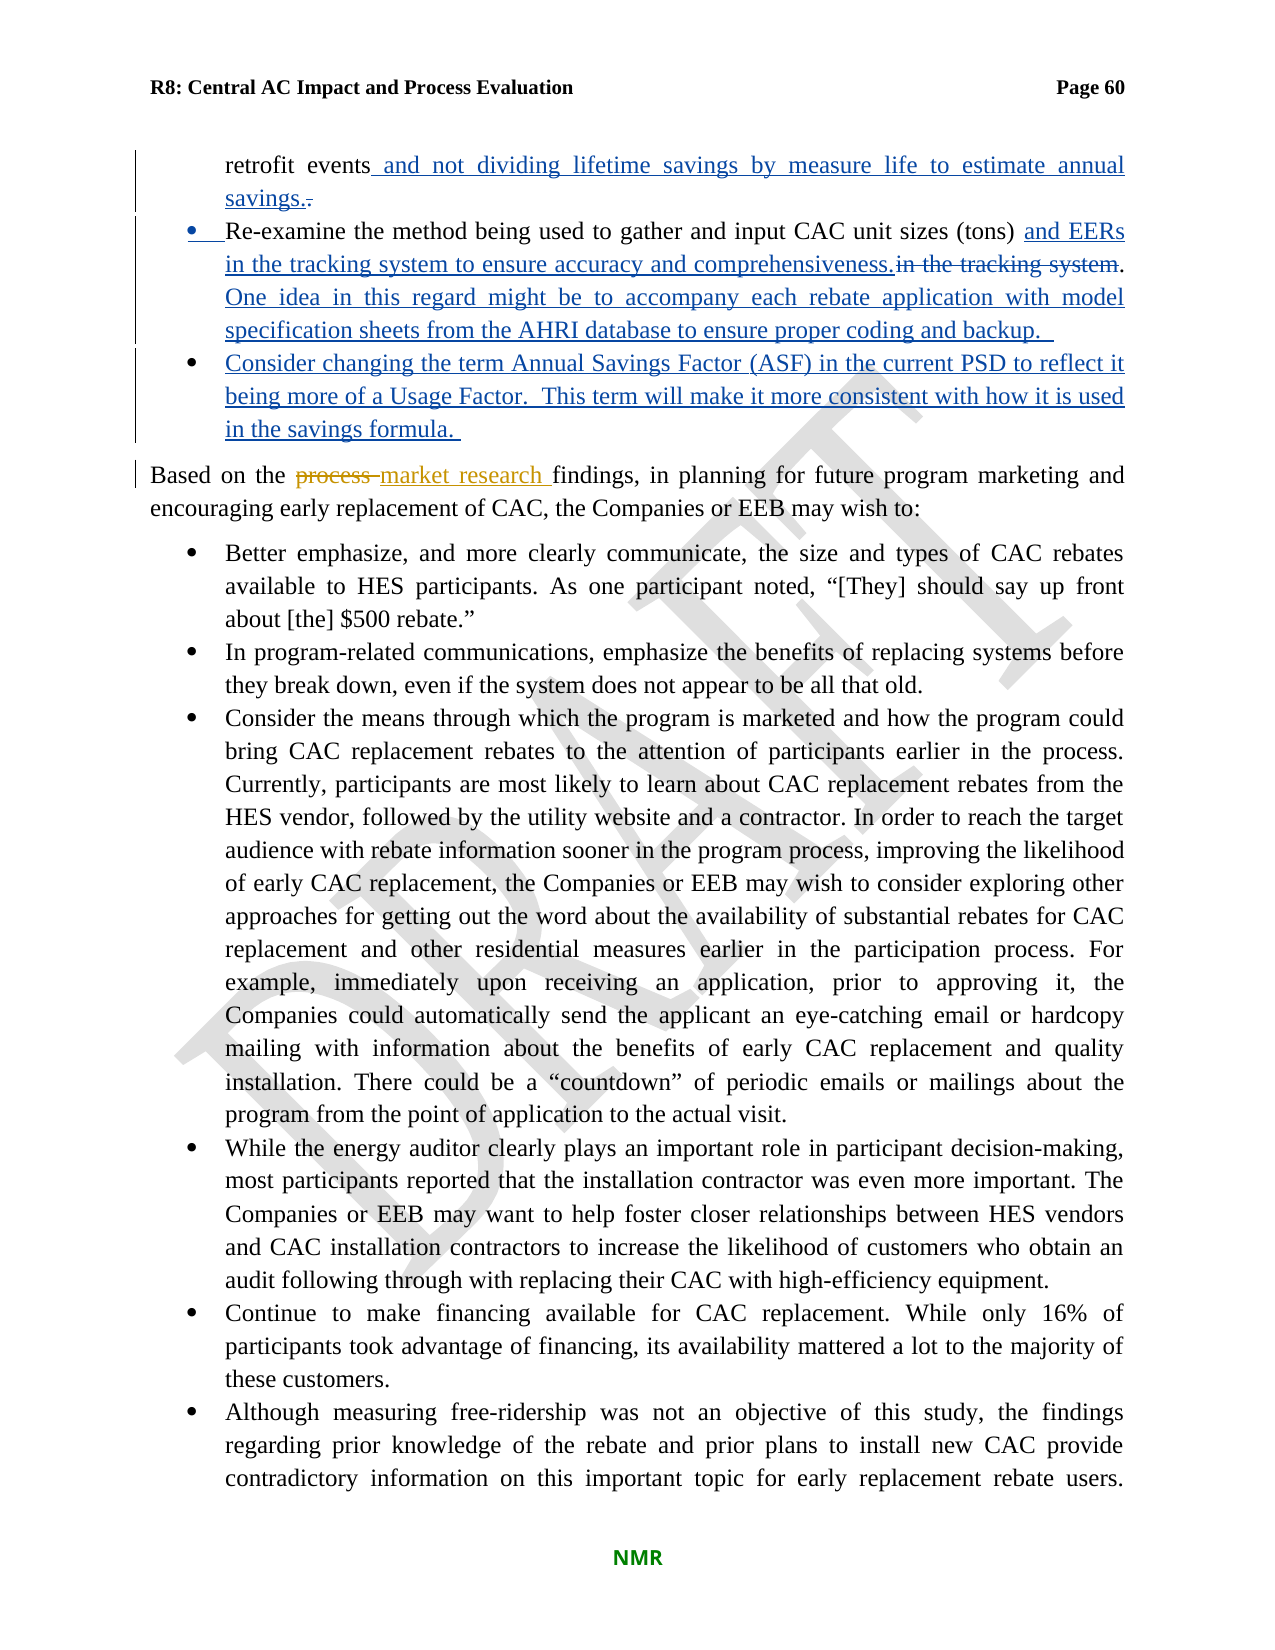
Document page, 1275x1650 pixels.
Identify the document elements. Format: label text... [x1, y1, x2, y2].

list Better emphasize, and more clearly communicate, the size and types of CAC rebates available to HES participants. As one participant noted, “[They] should say up front about [the] $500 rebate.” [187, 538, 1125, 633]
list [187, 1397, 1125, 1492]
text Based on the findings, in planning for future program marketing and encouraging early replacement of CAC, the Companies or EEB may wish to: [150, 460, 1125, 521]
list Continue to make financing available for CAC replacement. While only 16% of participants took advantage of financing, its availability mattered a lot to the majority of these customers. [187, 1298, 1125, 1392]
list While the energy auditor clearly plays an important role in participant decision-making, most participants reported that the installation contractor was even more important. The Companies or EEB may want to help foster closer relationships between HES vendors and CAC installation contractors to increase the likelihood of customers who obtain an audit following through with replacing their CAC with high-efficiency equipment. [187, 1133, 1125, 1293]
list In program-related communications, emphasize the benefits of replacing systems before they break down, even if the system does not appear to be all that old. [187, 637, 1125, 699]
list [187, 150, 1125, 212]
list Re-examine the method being used to gather and input CAC unit sizes (tons) . [187, 216, 1125, 344]
list Consider the means through which the program is marketed and how the program could bring CAC replacement rebates to the attention of participants earlier in the process. Currently, participants are most likely to learn about CAC replacement rebates from the HES vendor, followed by the utility website and a contractor. In order to reach the target audience with rebate information sooner in the program process, improving the likelihood of early CAC replacement, the Companies or EEB may wish to consider exploring other approaches for getting out the word about the availability of substantial rebates for CAC replacement and other residential measures earlier in the participation process. For example, immediately upon receiving an application, prior to approving it, the Companies could automatically send the applicant an eye-catching email or hardcopy mailing with information about the benefits of early CAC replacement and quality installation. There could be a “countdown” of periodic emails or mailings about the program from the point of application to the actual visit. [187, 703, 1125, 1128]
